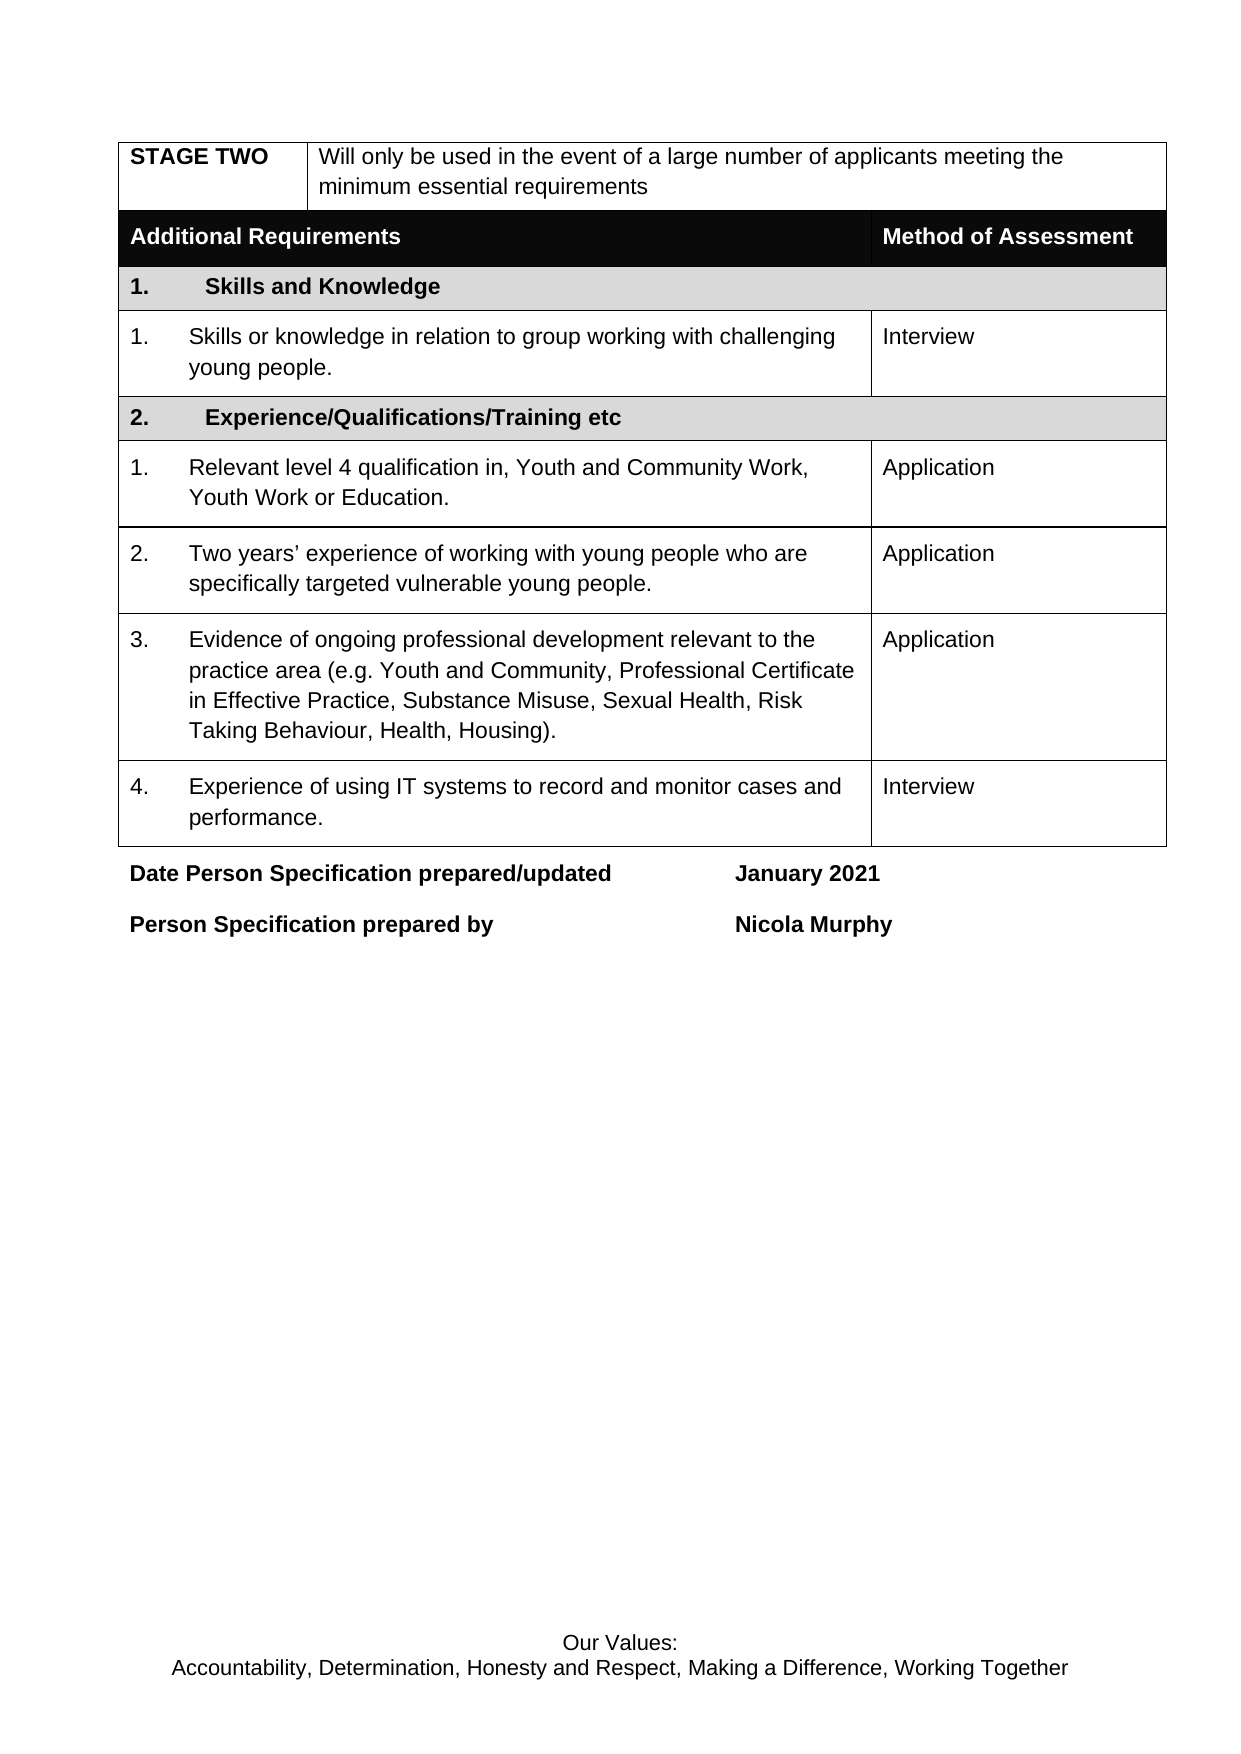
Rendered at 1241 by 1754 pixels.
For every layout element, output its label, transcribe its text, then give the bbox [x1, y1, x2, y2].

table_cell Interview [872, 761, 1166, 846]
table_cell Two years’ experience of working with young people who are specifically targeted vulnerable young people. [177, 528, 871, 613]
table_cell 1. [119, 311, 177, 396]
table_cell 3. [119, 614, 177, 760]
table_cell Application [872, 441, 1166, 526]
table_cell Interview [872, 311, 1166, 396]
table_cell 4. [119, 761, 177, 846]
table_cell Method of Assessment [872, 211, 1166, 266]
table_cell 1. [119, 441, 177, 526]
table_cell Relevant level 4 qualification in, Youth and Community Work, Youth Work or Education. [177, 441, 871, 526]
table_cell 1. Skills and Knowledge [119, 267, 1166, 310]
table_cell Experience of using IT systems to record and monitor cases and performance. [177, 761, 871, 846]
table_cell 2. Experience/Qualifications/Training etc [119, 397, 1166, 440]
table_cell Application [872, 528, 1166, 613]
table_header STAGE TWO [119, 143, 307, 210]
table_cell Skills or knowledge in relation to group working with challenging young people. [177, 311, 871, 396]
table_cell Person Specification prepared by [118, 911, 723, 962]
table_cell Application [872, 614, 1166, 760]
table_cell Evidence of ongoing professional development relevant to the practice area (e.g. Youth and Community, Professional Certificate in Effective Practice, Substance Misuse, Sexual Health, Risk Taking Behaviour, Health, Housing). [177, 614, 871, 760]
table_header January 2021 [724, 847, 1121, 911]
table_header Date Person Specification prepared/updated [118, 847, 723, 911]
table_cell 2. [119, 528, 177, 613]
table_header Will only be used in the event of a large number of applicants meeting the minimum essential requirements [308, 143, 1166, 210]
table_cell Additional Requirements [119, 211, 871, 266]
table_cell Nicola Murphy [724, 911, 1121, 962]
